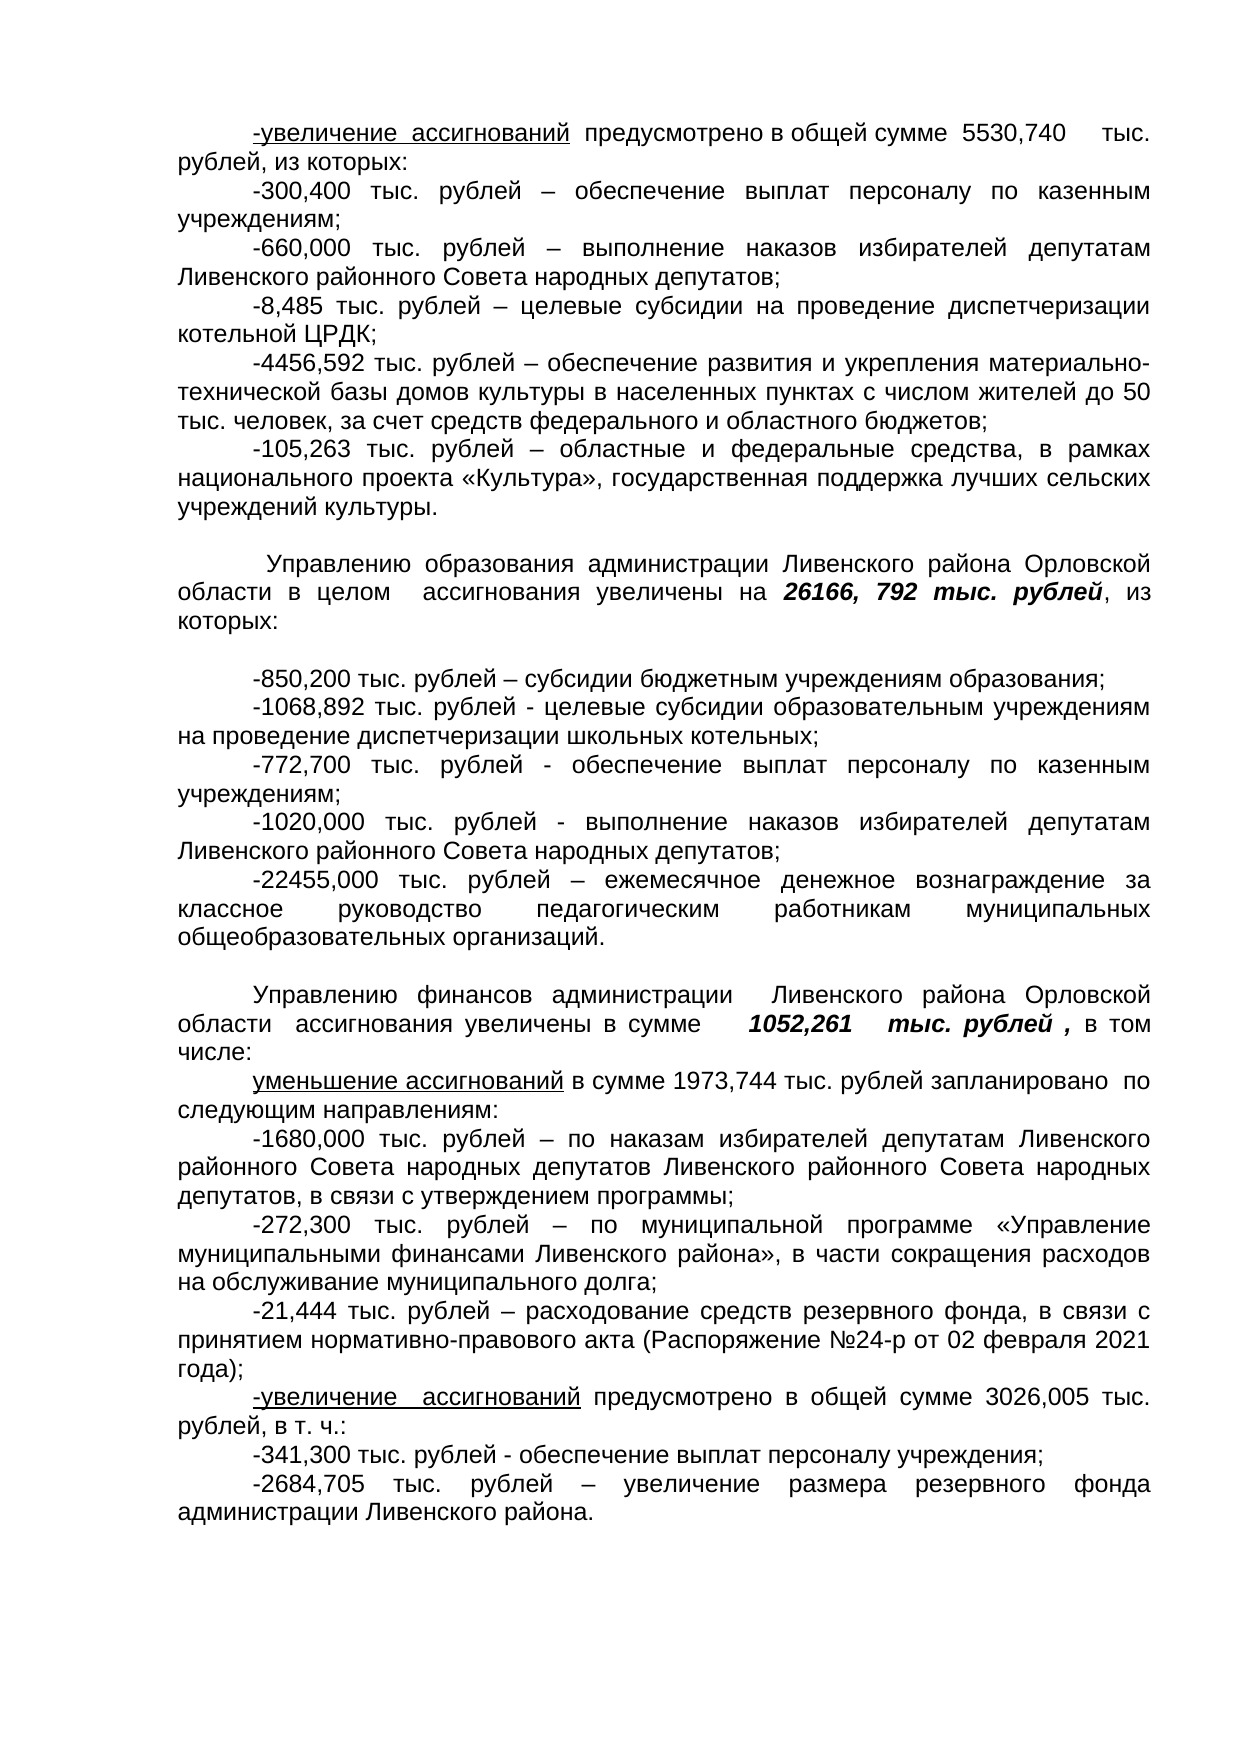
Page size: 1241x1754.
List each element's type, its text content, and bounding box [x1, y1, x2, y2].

text -2684,705 тыс. рублей – увеличение размера резервного фонда администрации Ливенского района. [177, 1469, 1152, 1526]
text -21,444 тыс. рублей – расходование средств резервного фонда, в связи с принятием нормативно-правового акта (Распоряжение №24-р от 02 февраля 2021 года); [177, 1296, 1152, 1382]
text -22455,000 тыс. рублей – ежемесячное денежное вознаграждение за классное руководство педагогическим работникам муниципальных общеобразовательных организаций. [177, 865, 1152, 951]
text -850,200 тыс. рублей – субсидии бюджетным учреждениям образования; [177, 664, 1152, 692]
text Управлению образования администрации Ливенского района Орловской области в целом ассигнования увеличены на 26166, 792 тыс. рублей, из которых: [177, 549, 1152, 635]
text -1680,000 тыс. рублей – по наказам избирателей депутатам Ливенского районного Совета народных депутатов Ливенского районного Совета народных депутатов, в связи с утверждением программы; [177, 1124, 1152, 1210]
text -4456,592 тыс. рублей – обеспечение развития и укрепления материально-технической базы домов культуры в населенных пунктах с числом жителей до 50 тыс. человек, за счет средств федерального и областного бюджетов; [177, 348, 1152, 434]
text -341,300 тыс. рублей - обеспечение выплат персоналу учреждения; [177, 1440, 1152, 1469]
text Управлению финансов администрации Ливенского района Орловской области ассигнования увеличены в сумме 1052,261 тыс. рублей , в том числе: [177, 980, 1152, 1066]
text -660,000 тыс. рублей – выполнение наказов избирателей депутатам Ливенского районного Совета народных депутатов; [177, 233, 1152, 291]
text -увеличение ассигнований предусмотрено в общей сумме 3026,005 тыс. рублей, в т. ч.: [177, 1382, 1152, 1440]
text -8,485 тыс. рублей – целевые субсидии на проведение диспетчеризации котельной ЦРДК; [177, 291, 1152, 348]
text -105,263 тыс. рублей – областные и федеральные средства, в рамках национального проекта «Культура», государственная поддержка лучших сельских учреждений культуры. [177, 434, 1152, 521]
text -1020,000 тыс. рублей - выполнение наказов избирателей депутатам Ливенского районного Совета народных депутатов; [177, 807, 1152, 865]
text -увеличение ассигнований предусмотрено в общей сумме 5530,740 тыс. рублей, из которых: [177, 118, 1152, 176]
text -772,700 тыс. рублей - обеспечение выплат персоналу по казенным учреждениям; [177, 750, 1152, 807]
text -1068,892 тыс. рублей - целевые субсидии образовательным учреждениям на проведение диспетчеризации школьных котельных; [177, 692, 1152, 750]
text -272,300 тыс. рублей – по муниципальной программе «Управление муниципальными финансами Ливенского района», в части сокращения расходов на обслуживание муниципального долга; [177, 1210, 1152, 1296]
text -300,400 тыс. рублей – обеспечение выплат персоналу по казенным учреждениям; [177, 176, 1152, 233]
text уменьшение ассигнований в сумме 1973,744 тыс. рублей запланировано по следующим направлениям: [177, 1066, 1152, 1124]
